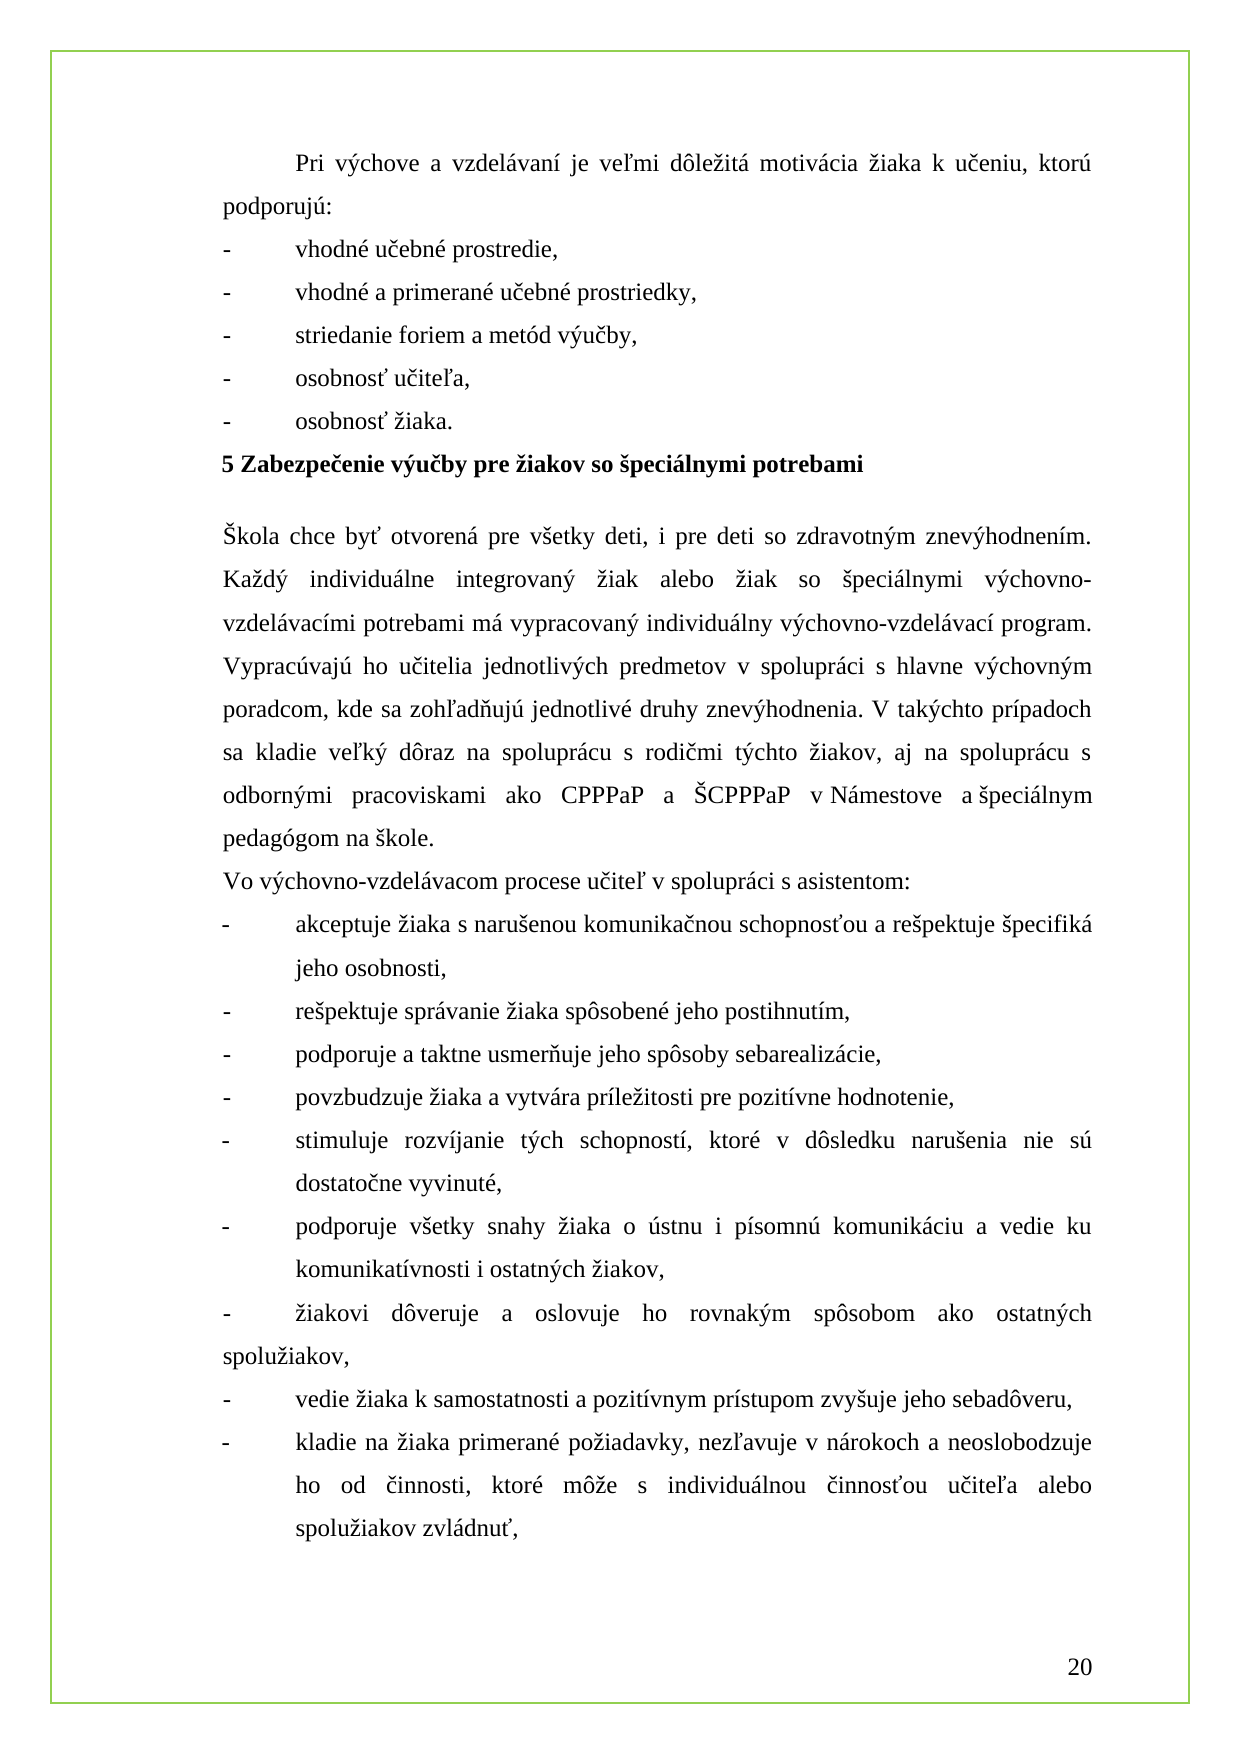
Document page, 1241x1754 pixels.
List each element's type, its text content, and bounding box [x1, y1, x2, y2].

list - žiakovi dôveruje a oslovuje ho rovnakým spôsobom ako ostatných spolužiakov, [223, 1298, 1093, 1369]
list - stimuluje rozvíjanie tých schopností, ktoré v dôsledku narušenia nie sú dostatočne vyvinuté, [221, 1125, 1093, 1197]
list - podporuje všetky snahy žiaka o ústnu i písomnú komunikáciu a vedie ku komunikatívnosti i ostatných žiakov, [221, 1211, 1093, 1283]
list - rešpektuje správanie žiaka spôsobené jeho postihnutím, [223, 996, 1093, 1024]
list - povzbudzuje žiaka a vytvára príležitosti pre pozitívne hodnotenie, [223, 1082, 1093, 1111]
list - vhodné učebné prostredie, [223, 234, 1093, 263]
list - kladie na žiaka primerané požiadavky, nezľavuje v nárokoch a neoslobodzuje ho od činnosti, ktoré môže s individuálnou činnosťou učiteľa alebo spolužiakov zvládnuť, [221, 1427, 1093, 1542]
list - podporuje a taktne usmerňuje jeho spôsoby sebarealizácie, [223, 1039, 1093, 1068]
list - osobnosť žiaka. [223, 406, 1093, 435]
list Pri výchove a vzdelávaní je veľmi dôležitá motivácia žiaka k učeniu, ktorú podporujú: [223, 148, 1093, 219]
list - striedanie foriem a metód výučby, [223, 320, 1093, 349]
list - osobnosť učiteľa, [223, 363, 1093, 392]
subtitle 5 Zabezpečenie výučby pre žiakov so špeciálnymi potrebami [148, 449, 1093, 478]
list Škola chce byť otvorená pre všetky deti, i pre deti so zdravotným znevýhodnením. Každý individuálne integrovaný žiak alebo žiak so špeciálnymi výchovno-vzdelávacími potrebami má vypracovaný individuálny výchovno-vzdelávací program. Vypracúvajú ho učitelia jednotlivých predmetov v spolupráci s hlavne výchovným poradcom, kde sa zohľadňujú jednotlivé druhy znevýhodnenia. V takýchto prípadoch sa kladie veľký dôraz na spoluprácu s rodičmi týchto žiakov, aj na spoluprácu s odbornými pracoviskami ako CPPPaP a ŠCPPPaP v Námestove a špeciálnym pedagógom na škole. [223, 521, 1093, 852]
list - vhodné a primerané učebné prostriedky, [223, 277, 1093, 306]
list - akceptuje žiaka s narušenou komunikačnou schopnosťou a rešpektuje špecifiká jeho osobnosti, [221, 909, 1093, 981]
list - vedie žiaka k samostatnosti a pozitívnym prístupom zvyšuje jeho sebadôveru, [223, 1384, 1093, 1413]
list Vo výchovno-vzdelávacom procese učiteľ v spolupráci s asistentom: [223, 866, 1093, 895]
